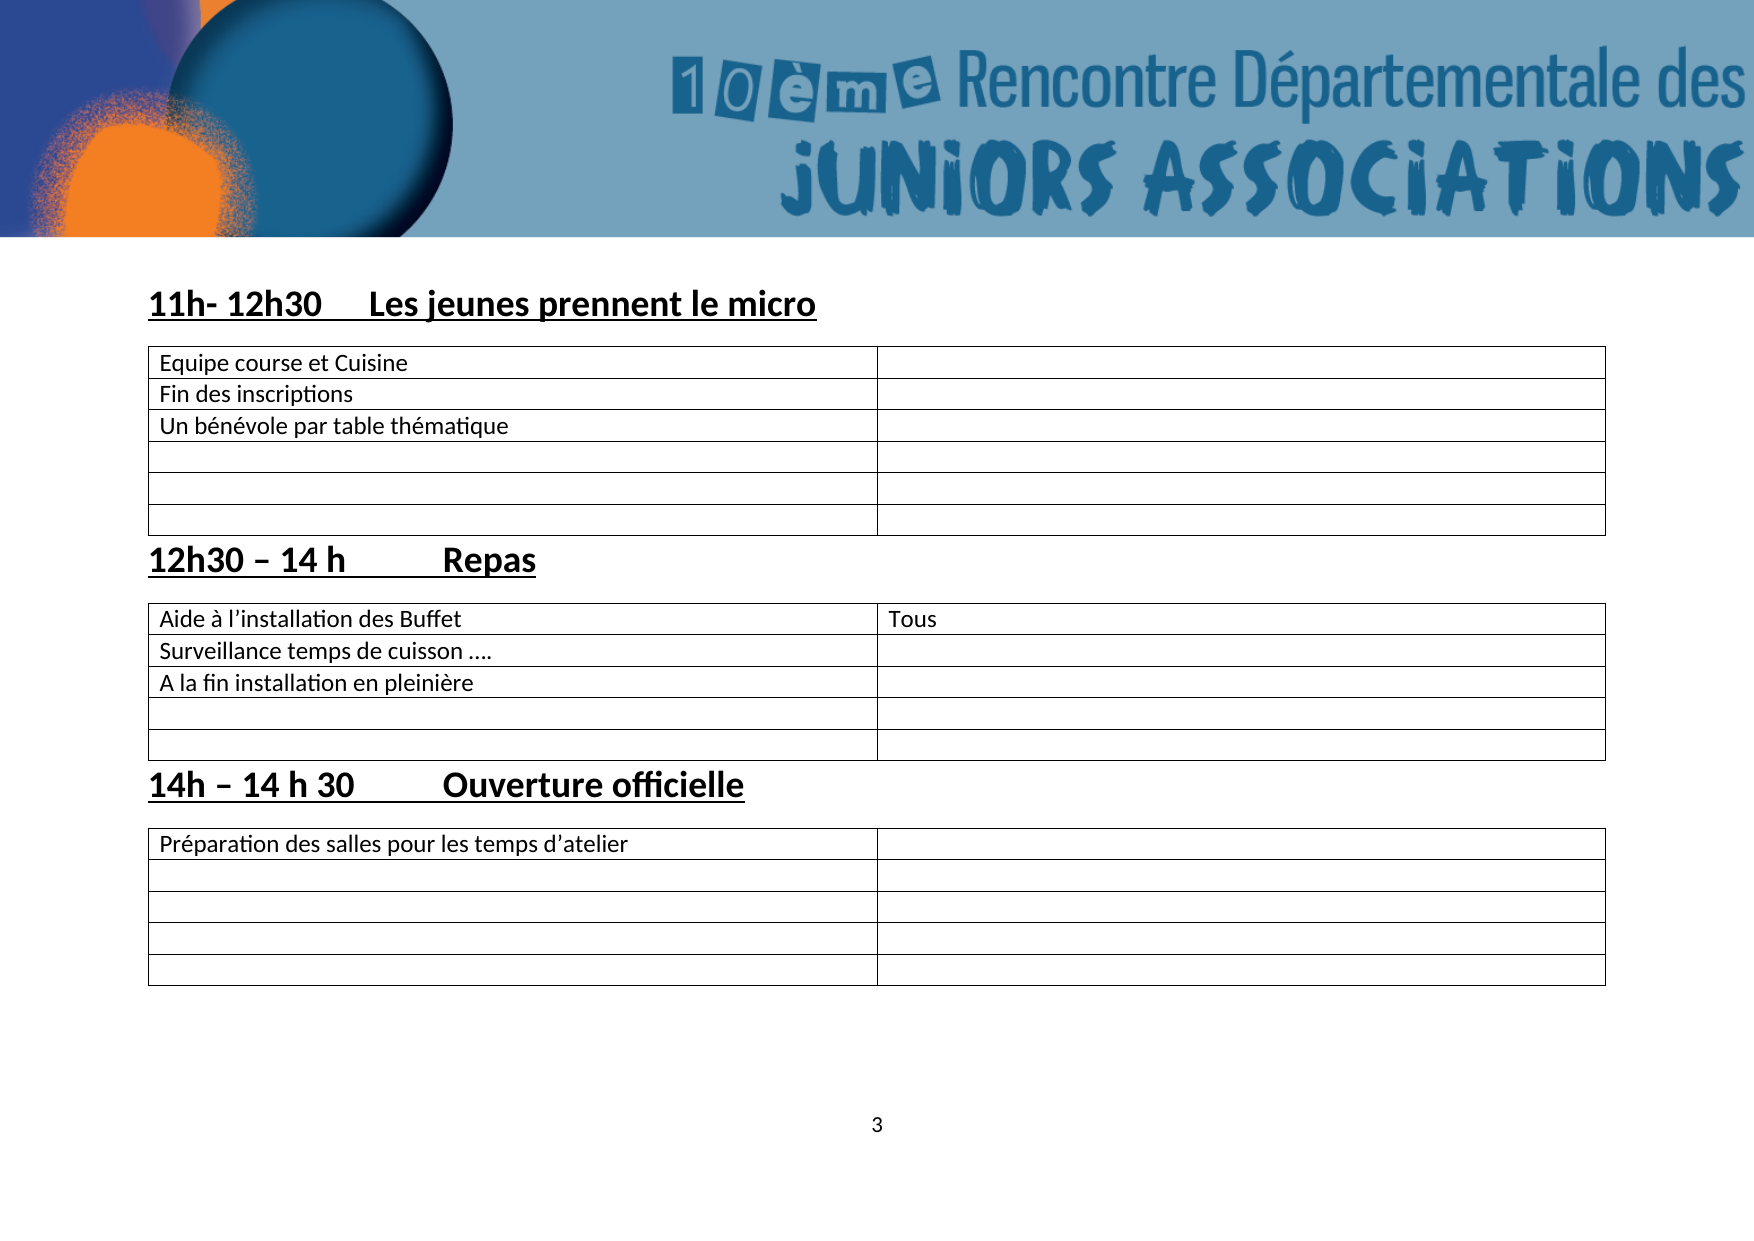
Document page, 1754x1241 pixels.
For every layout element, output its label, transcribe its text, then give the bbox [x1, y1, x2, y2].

table_cell [149, 505, 877, 535]
table_header [878, 829, 1605, 859]
table_cell [878, 442, 1605, 472]
table_cell [878, 698, 1605, 729]
table_cell [878, 730, 1605, 760]
table_cell [878, 410, 1605, 441]
table_cell [878, 635, 1605, 666]
table_cell [878, 473, 1605, 504]
table_cell [878, 505, 1605, 535]
table_cell [878, 860, 1605, 891]
table_header [878, 347, 1605, 378]
table_cell [878, 923, 1605, 954]
table_cell [878, 667, 1605, 697]
table_header Préparation des salles pour les temps d’atelier [149, 829, 877, 859]
text 14h – 14 h 30 Ouverture officielle [148, 761, 1606, 807]
table_header Aide à l’installation des Buffet [149, 604, 877, 634]
table_cell [149, 698, 877, 729]
table_cell [149, 473, 877, 504]
table_cell [149, 892, 877, 922]
table_cell [878, 955, 1605, 985]
table_header Equipe course et Cuisine [149, 347, 877, 378]
table_cell Surveillance temps de cuisson …. [149, 635, 877, 666]
table_cell Fin des inscriptions [149, 379, 877, 409]
table_cell [878, 892, 1605, 922]
text 12h30 – 14 h Repas [148, 536, 1606, 582]
table_cell [149, 442, 877, 472]
table_cell [878, 379, 1605, 409]
table_cell [149, 860, 877, 891]
table_cell [149, 955, 877, 985]
table_cell A la fin installation en pleinière [149, 667, 877, 697]
text 11h- 12h30 Les jeunes prennent le micro [148, 280, 1606, 326]
table_cell Un bénévole par table thématique [149, 410, 877, 441]
table_cell [149, 730, 877, 760]
table_header Tous [878, 604, 1605, 634]
table_cell [149, 923, 877, 954]
